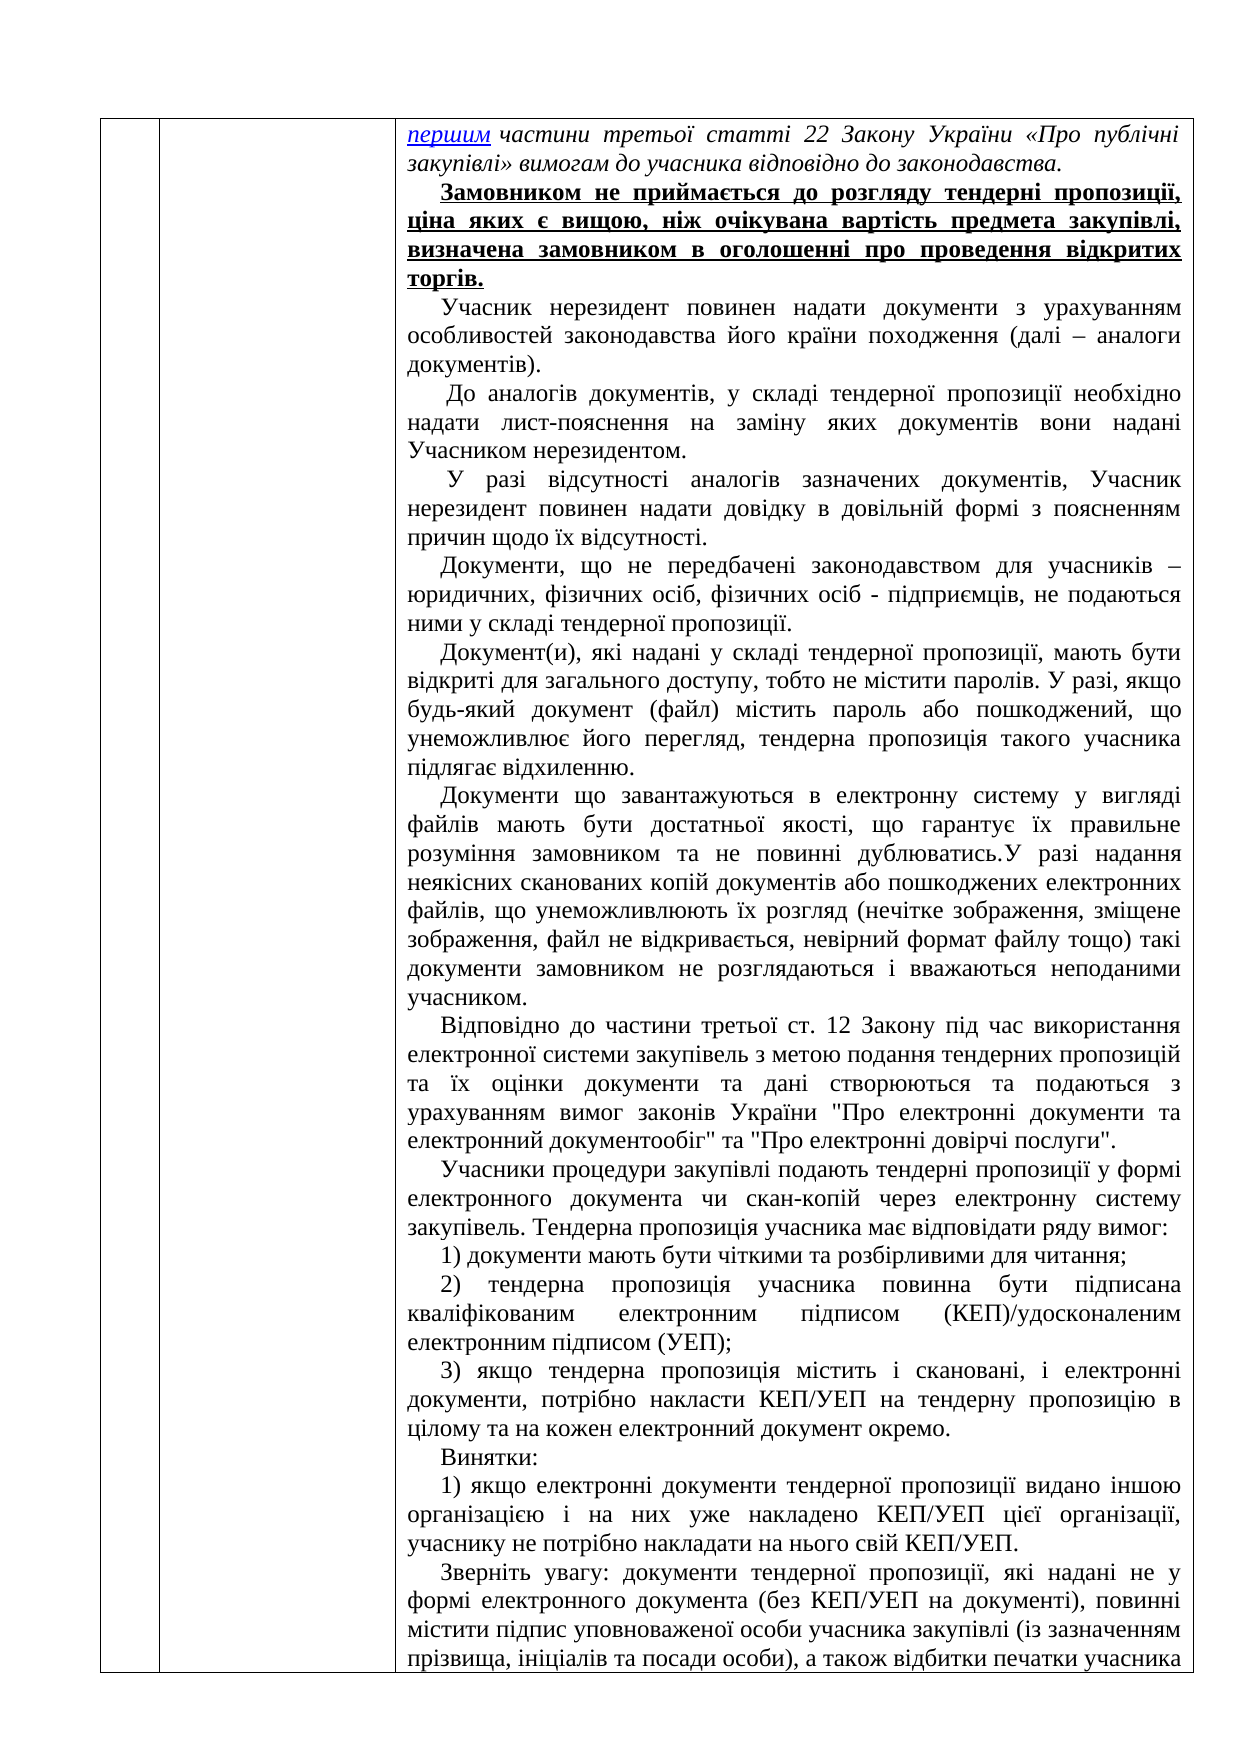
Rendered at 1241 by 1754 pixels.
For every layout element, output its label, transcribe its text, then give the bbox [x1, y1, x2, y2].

table_cell 1 [101, 119, 159, 1672]
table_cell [160, 119, 395, 1672]
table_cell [396, 119, 1193, 1672]
